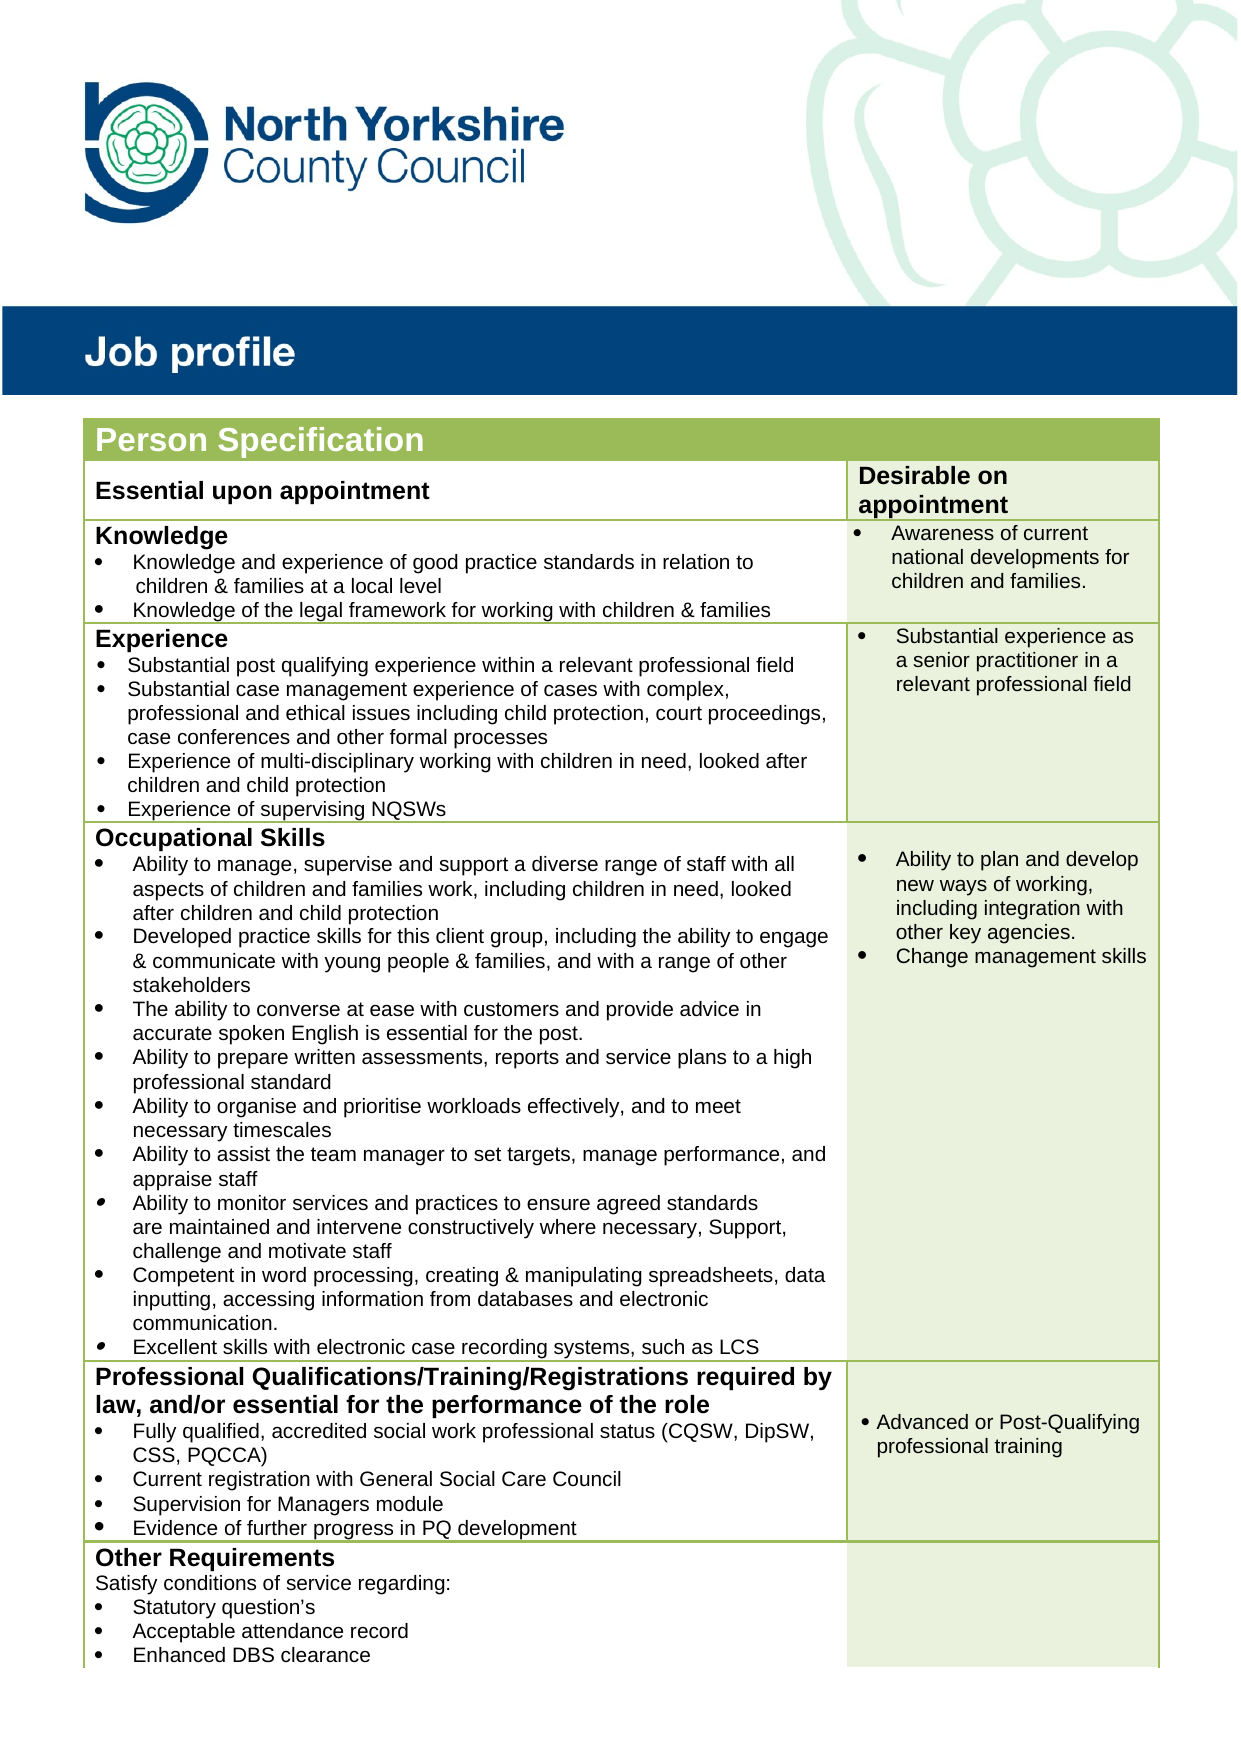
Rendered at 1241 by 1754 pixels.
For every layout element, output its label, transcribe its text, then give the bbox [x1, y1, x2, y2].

table_header Person Specification [85, 420, 1158, 459]
table_cell Professional Qualifications/Training/Registrations required by law, and/or essential for the performance of the role Fully qualified, accredited social work professional status (CQSW, DipSW, CSS, PQCCA) Current registration with General Social Care Council Supervision for Managers module Evidence of further progress in PQ development [85, 1362, 846, 1540]
table_cell Knowledge Knowledge and experience of good practice standards in relation to children & families at a local level Knowledge of the legal framework for working with children & families [85, 521, 847, 622]
picture [2, 0, 1238, 395]
table_cell Advanced or Post-Qualifying professional training [848, 1362, 1158, 1540]
table_cell [847, 1543, 1158, 1667]
table_cell Occupational Skills Ability to manage, supervise and support a diverse range of staff with all aspects of children and families work, including children in need, looked after children and child protection Developed practice skills for this client group, including the ability to engage & communicate with young people & families, and with a range of other stakeholders The ability to converse at ease with customers and provide advice in accurate spoken English is essential for the post. Ability to prepare written assessments, reports and service plans to a high professional standard Ability to organise and prioritise workloads effectively, and to meet necessary timescales Ability to assist the team manager to set targets, manage performance, and appraise staff Ability to monitor services and practices to ensure agreed standards are maintained and intervene constructively where necessary, Support, challenge and motivate staff Competent in word processing, creating & manipulating spreadsheets, data inputting, accessing information from databases and electronic communication. Excellent skills with electronic case recording systems, such as LCS [85, 823, 847, 1360]
table_cell Substantial experience as a senior practitioner in a relevant professional field [848, 624, 1158, 821]
table_cell Desirable on appointment [848, 461, 1158, 519]
table_cell Essential upon appointment [85, 461, 846, 519]
table_cell Ability to plan and develop new ways of working, including integration with other key agencies. Change management skills [847, 823, 1158, 1360]
table_cell Awareness of current national developments for children and families. [847, 521, 1158, 622]
table_cell Experience Substantial post qualifying experience within a relevant professional field Substantial case management experience of cases with complex, professional and ethical issues including child protection, court proceedings, case conferences and other formal processes Experience of multi-disciplinary working with children in need, looked after children and child protection Experience of supervising NQSWs [85, 624, 846, 821]
